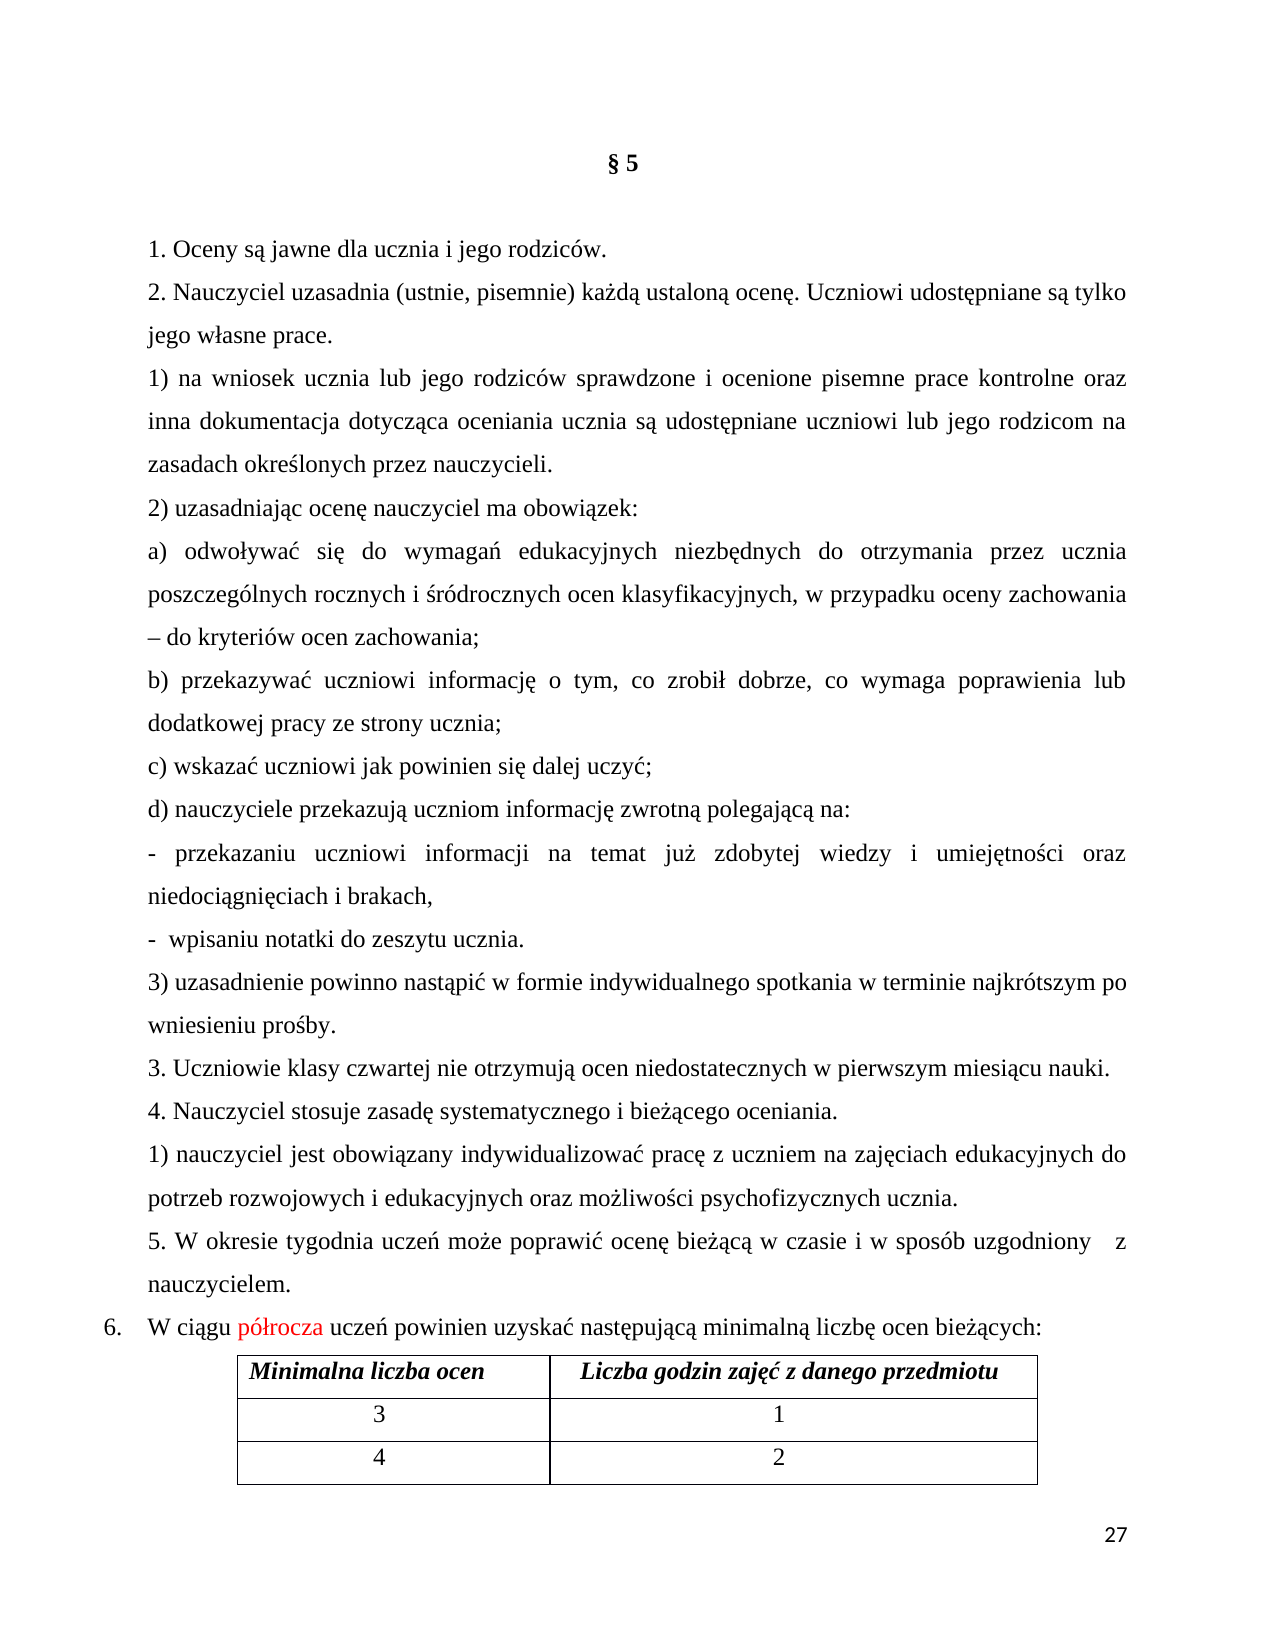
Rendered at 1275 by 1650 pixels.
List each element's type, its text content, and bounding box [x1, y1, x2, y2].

text - wpisaniu notatki do zeszytu ucznia. [148, 924, 1127, 953]
text b) przekazywać uczniowi informację o tym, co zrobił dobrze, co wymaga poprawienia lub dodatkowej pracy ze strony ucznia; [148, 665, 1127, 737]
text - przekazaniu uczniowi informacji na temat już zdobytej wiedzy i umiejętności oraz niedociągnięciach i brakach, [148, 838, 1127, 909]
table_cell 1 [551, 1399, 1037, 1441]
text 5. W okresie tygodnia uczeń może poprawić ocenę bieżącą w czasie i w sposób uzgodniony z nauczycielem. [148, 1226, 1127, 1298]
table_cell 3 [238, 1399, 549, 1441]
text 4. Nauczyciel stosuje zasadę systematycznego i bieżącego oceniania. [148, 1096, 1127, 1125]
table_header Liczba godzin zajęć z danego przedmiotu [551, 1356, 1037, 1398]
text 3) uzasadnienie powinno nastąpić w formie indywidualnego spotkania w terminie najkrótszym po wniesieniu prośby. [148, 967, 1127, 1039]
text 1) na wniosek ucznia lub jego rodziców sprawdzone i ocenione pisemne prace kontrolne oraz inna dokumentacja dotycząca oceniania ucznia są udostępniane uczniowi lub jego rodzicom na zasadach określonych przez nauczycieli. [148, 363, 1127, 478]
table_header Minimalna liczba ocen [238, 1356, 549, 1398]
text a) odwoływać się do wymagań edukacyjnych niezbędnych do otrzymania przez ucznia poszczególnych rocznych i śródrocznych ocen klasyfikacyjnych, w przypadku oceny zachowania – do kryteriów ocen zachowania; [148, 536, 1127, 651]
text 2) uzasadniając ocenę nauczyciel ma obowiązek: [148, 493, 1127, 521]
text 3. Uczniowie klasy czwartej nie otrzymują ocen niedostatecznych w pierwszym miesiącu nauki. [148, 1053, 1127, 1082]
text d) nauczyciele przekazują uczniom informację zwrotną polegającą na: [148, 794, 1127, 823]
text c) wskazać uczniowi jak powinien się dalej uczyć; [148, 751, 1127, 780]
list 1. Oceny są jawne dla ucznia i jego rodziców. [148, 234, 1127, 263]
text 6. W ciągu półrocza uczeń powinien uzyskać następującą minimalną liczbę ocen bieżących: [103, 1312, 1127, 1341]
text § 5 [118, 148, 1127, 176]
text 2. Nauczyciel uzasadnia (ustnie, pisemnie) każdą ustaloną ocenę. Uczniowi udostępniane są tylko jego własne prace. [148, 277, 1127, 349]
table_cell 2 [551, 1442, 1037, 1484]
table_cell 4 [238, 1442, 549, 1484]
text 1) nauczyciel jest obowiązany indywidualizować pracę z uczniem na zajęciach edukacyjnych do potrzeb rozwojowych i edukacyjnych oraz możliwości psychofizycznych ucznia. [148, 1139, 1127, 1211]
